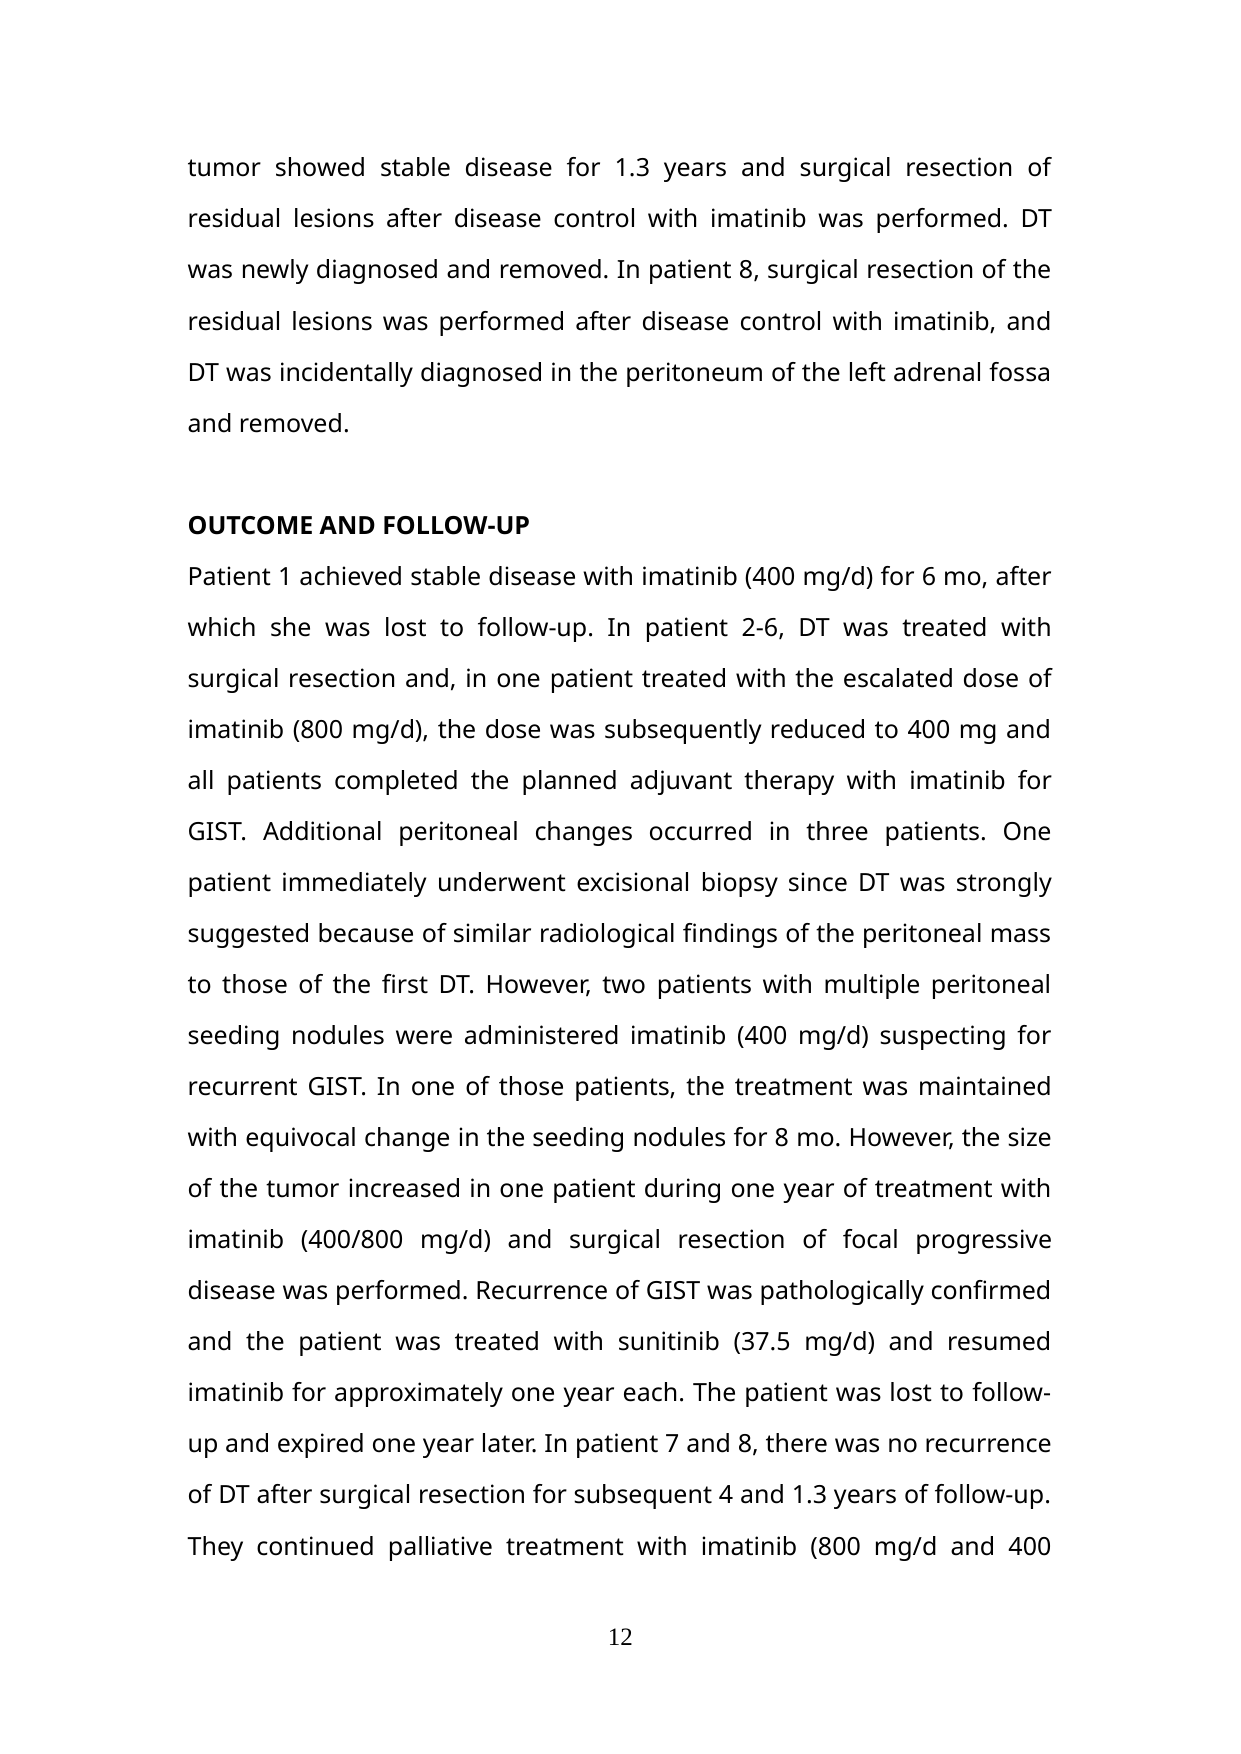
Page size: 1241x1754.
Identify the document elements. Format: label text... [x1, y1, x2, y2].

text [187, 558, 1053, 1562]
text OUTCOME AND FOLLOW-UP [187, 507, 1053, 541]
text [187, 150, 1053, 439]
